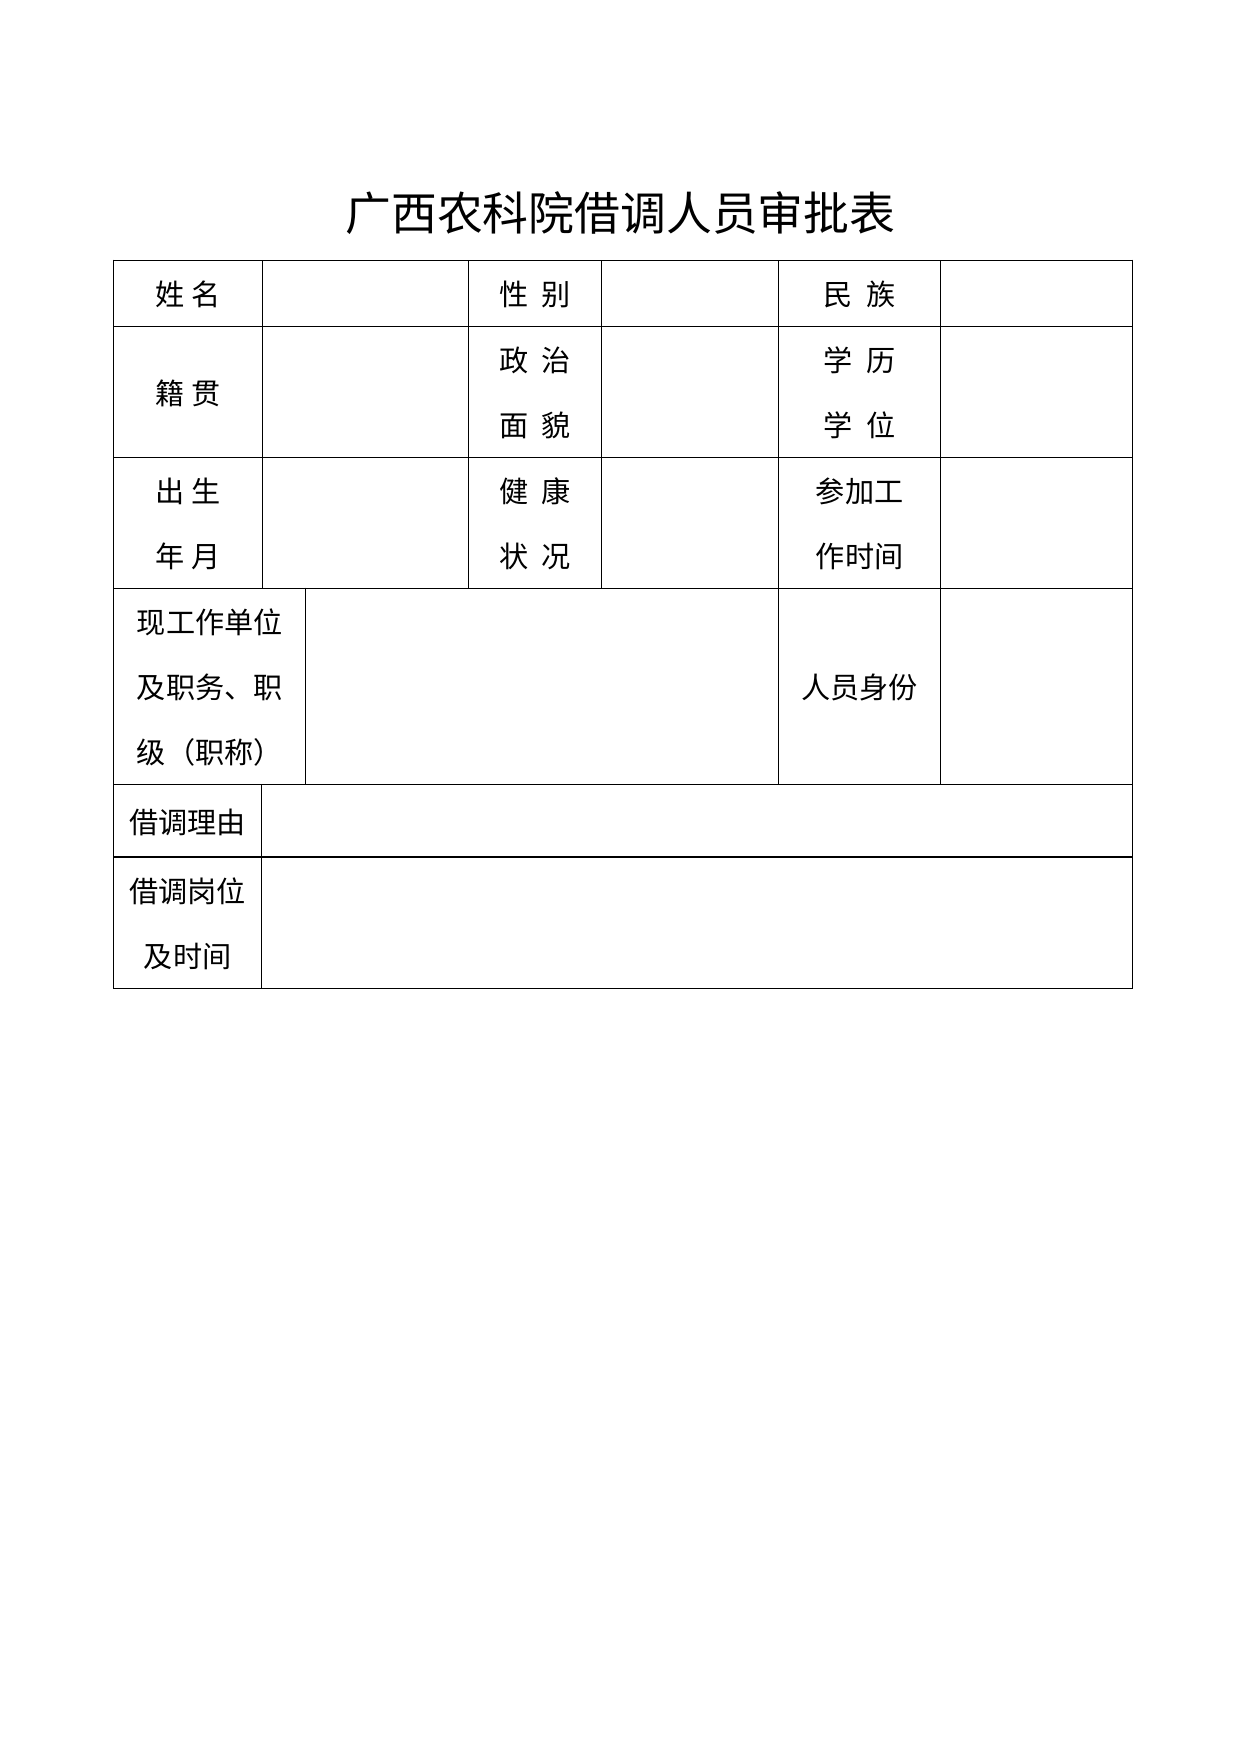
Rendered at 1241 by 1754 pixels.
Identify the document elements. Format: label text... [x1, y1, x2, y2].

text 广西农科院借调人员审批表 [187, 162, 1053, 259]
table_header [602, 261, 778, 326]
table_header 性 别 [469, 261, 601, 326]
table_cell [306, 589, 778, 784]
table_header [941, 261, 1132, 326]
table_cell 借调岗位及时间 [114, 858, 261, 987]
table_cell 现工作单位及职务、职级（职称） [114, 589, 305, 784]
table_header [263, 261, 468, 326]
table_header 民 族 [779, 261, 940, 326]
table_cell [941, 327, 1132, 457]
table_cell [941, 589, 1132, 784]
table_cell [263, 458, 468, 588]
table_cell [941, 458, 1132, 588]
table_cell 籍 贯 [114, 327, 262, 457]
table_header 姓 名 [114, 261, 262, 326]
table_cell [262, 858, 1132, 987]
table_cell 出 生 年 月 [114, 458, 262, 588]
table_cell 人员身份 [779, 589, 940, 784]
table_cell 借调理由 [114, 785, 261, 856]
table_cell [262, 785, 1132, 856]
table_cell [263, 327, 468, 457]
table_cell 健 康 状 况 [469, 458, 601, 588]
table_cell 参加工 作时间 [779, 458, 940, 588]
table_cell 学 历 学 位 [779, 327, 940, 457]
table_cell 政 治 面 貌 [469, 327, 601, 457]
table_cell [602, 327, 778, 457]
table_cell [602, 458, 778, 588]
